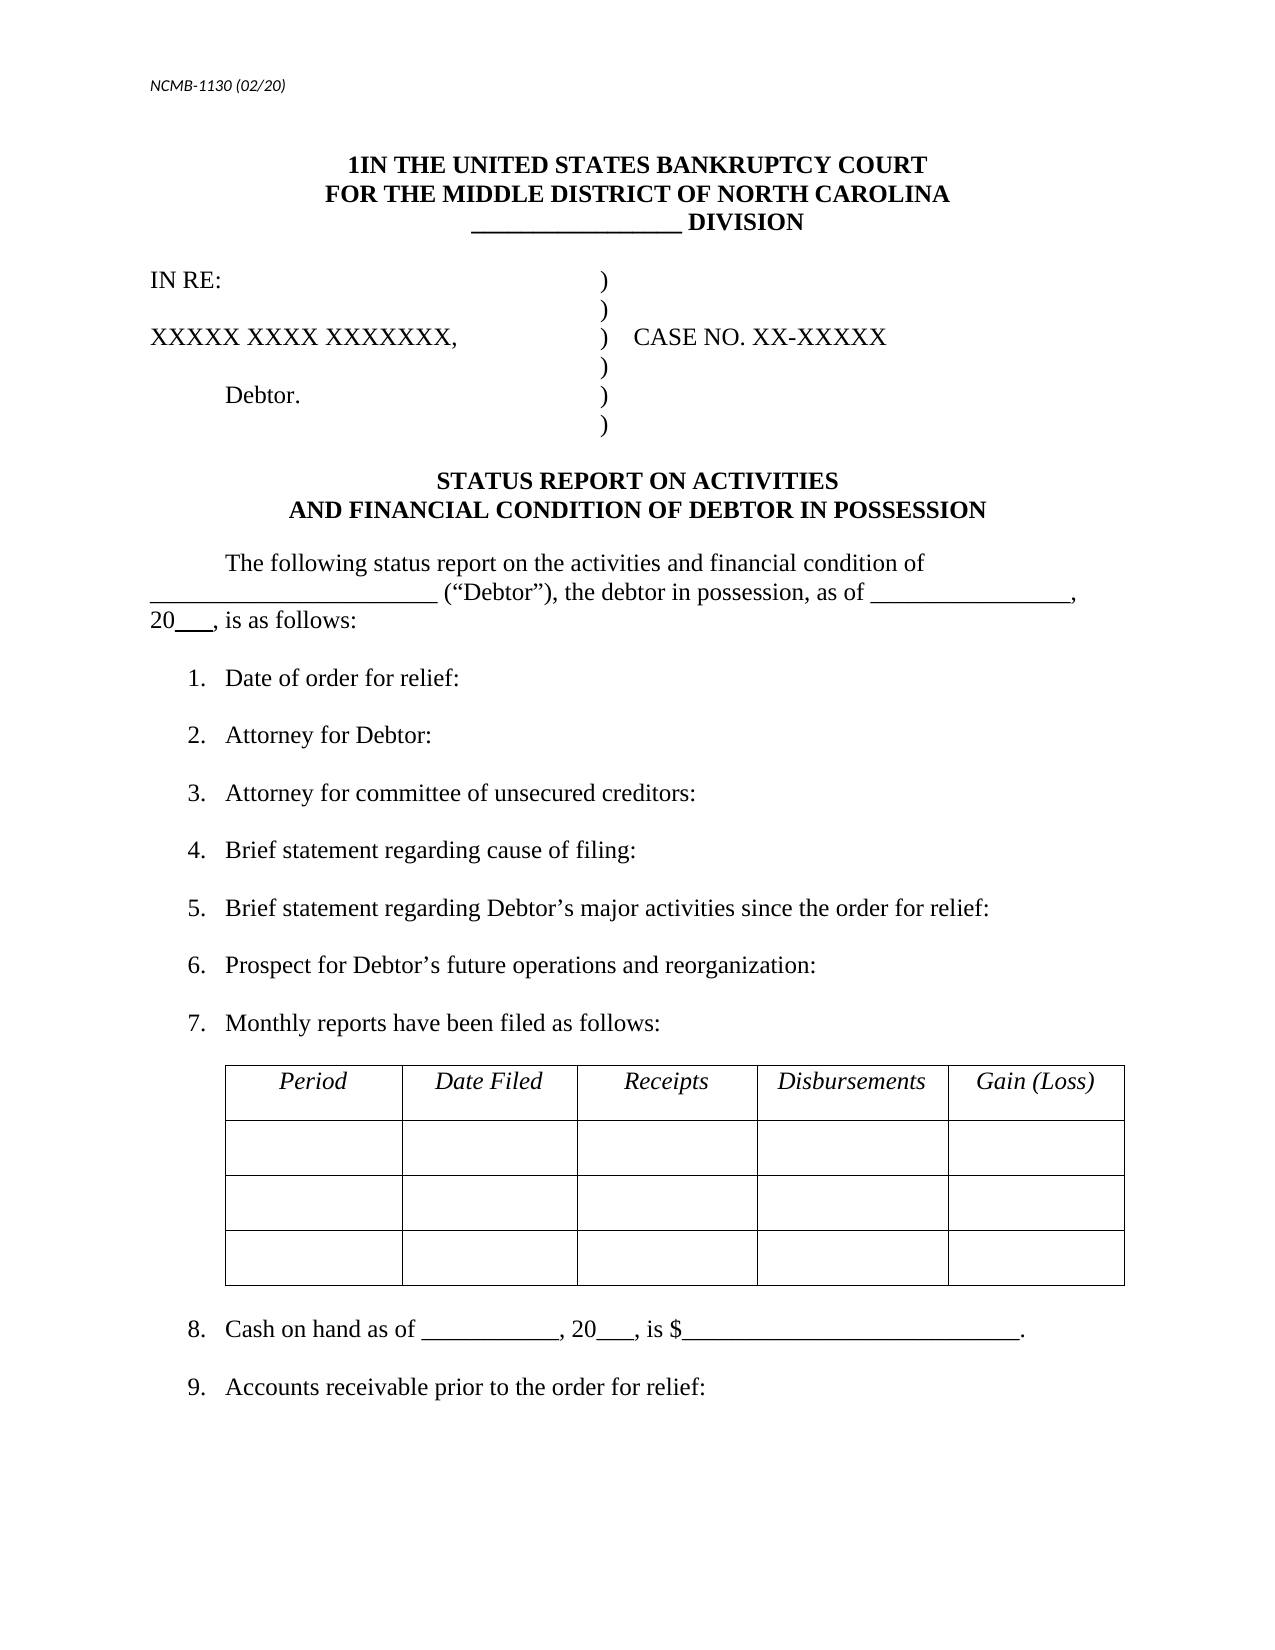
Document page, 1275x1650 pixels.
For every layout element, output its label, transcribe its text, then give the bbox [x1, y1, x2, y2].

text The following status report on the activities and financial condition of _______________________ (“Debtor”), the debtor in possession, as of ________________, 20___, is as follows: [150, 548, 1125, 634]
list Date of order for relief: [187, 663, 1125, 692]
table_cell [403, 1121, 577, 1175]
text ) [150, 294, 1125, 322]
table_header Receipts [578, 1066, 757, 1120]
list Monthly reports have been filed as follows: [187, 1008, 1125, 1037]
table_header Period [226, 1066, 402, 1120]
table_cell [578, 1176, 757, 1230]
subtitle IN THE UNITED STATES BANKRUPTCY COURT [150, 150, 1125, 179]
table_cell [226, 1231, 402, 1284]
table_cell [949, 1231, 1124, 1284]
list Attorney for Debtor: [187, 720, 1125, 749]
subtitle STATUS REPORT ON ACTIVITIES [150, 466, 1125, 495]
subtitle _________________ DIVISION [150, 207, 1125, 236]
table_cell [758, 1121, 948, 1175]
subtitle FOR THE MIDDLE DISTRICT OF NORTH CAROLINA [150, 179, 1125, 207]
list Brief statement regarding cause of filing: [187, 835, 1125, 864]
table_cell [403, 1176, 577, 1230]
subtitle AND FINANCIAL CONDITION OF DEBTOR IN POSSESSION [150, 495, 1125, 524]
list Attorney for committee of unsecured creditors: [187, 778, 1125, 807]
list Cash on hand as of ___________, 20___, is $___________________________. [187, 1314, 1125, 1343]
table_cell [949, 1121, 1124, 1175]
text XXXXX XXXX XXXXXXX, ) CASE NO. XX-XXXXX [150, 322, 1125, 351]
table_header Date Filed [403, 1066, 577, 1120]
table_cell [226, 1176, 402, 1230]
list Accounts receivable prior to the order for relief: [187, 1372, 1125, 1401]
list Prospect for Debtor’s future operations and reorganization: [187, 950, 1125, 979]
table_cell [758, 1231, 948, 1284]
table_cell [403, 1231, 577, 1284]
text Debtor. ) [150, 380, 1125, 409]
table_cell [758, 1176, 948, 1230]
list Brief statement regarding Debtor’s major activities since the order for relief: [187, 893, 1125, 922]
table_cell [578, 1121, 757, 1175]
table_cell [578, 1231, 757, 1284]
table_cell [226, 1121, 402, 1175]
table_header Disbursements [758, 1066, 948, 1120]
text IN RE: ) [150, 265, 1125, 294]
table_header Gain (Loss) [949, 1066, 1124, 1120]
text ) [150, 351, 1125, 380]
table_cell [949, 1176, 1124, 1230]
text ) [150, 409, 1125, 437]
